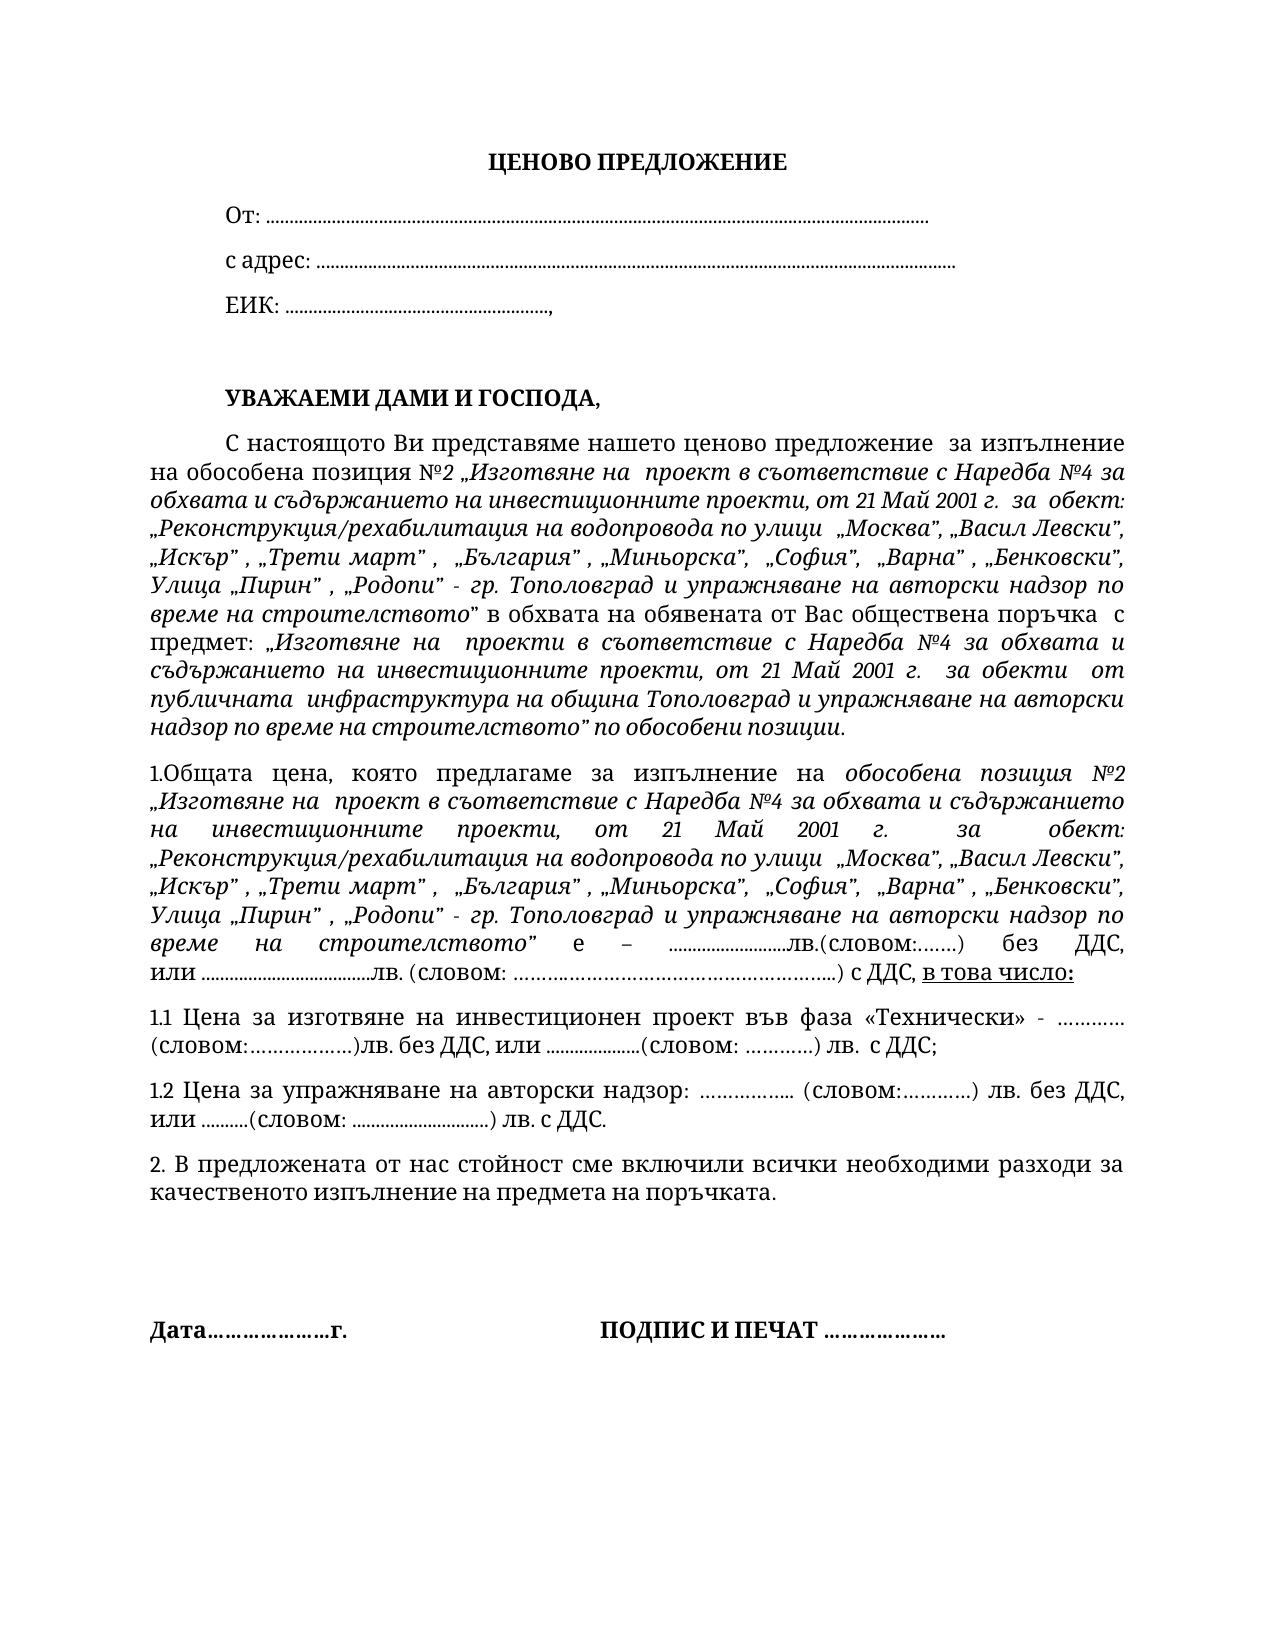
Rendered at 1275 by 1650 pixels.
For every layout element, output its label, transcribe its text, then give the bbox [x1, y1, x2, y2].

text От: ............................................................................................................................................. [150, 203, 1125, 229]
text УВАЖАЕМИ ДАМИ И ГОСПОДА, [150, 386, 1125, 412]
text с адрес: ........................................................................................................................................ [150, 248, 1125, 274]
text 1.2 Цена за упражняване на авторски надзор: …………….. (словом:…………) лв. без ДДС, или ..........(словом: .............................) лв. с ДДС. [150, 1078, 1125, 1133]
text 1.Общата цена, която предлагаме за изпълнение на обособена позиция №2 „Изготвяне на проект в съответствие с Наредба №4 за обхвата и съдържанието на инвестиционните проекти, от 21 Май 2001 г. за обект: „Реконструкция/рехабилитация на водопровода по улици „Москва”, „Васил Левски”, „Искър” , „Трети март” , „България” , „Миньорска”, „София”, „Варна” , „Бенковски”, Улица „Пирин” , „Родопи” - гр. Тополовград и упражняване на авторски надзор по време на строителството” е – .........................лв.(словом:.……) без ДДС, или ....................................лв. (словом: ……….………………………………………..) с ДДС, в това число: [150, 760, 1125, 986]
text С настоящото Ви представяме нашето ценово предложение за изпълнение на обособена позиция №2 „Изготвяне на проект в съответствие с Наредба №4 за обхвата и съдържанието на инвестиционните проекти, от 21 Май 2001 г. за обект: „Реконструкция/рехабилитация на водопровода по улици „Москва”, „Васил Левски”, „Искър” , „Трети март” , „България” , „Миньорска”, „София”, „Варна” , „Бенковски”, Улица „Пирин” , „Родопи” - гр. Тополовград и упражняване на авторски надзор по време на строителството” в обхвата на обявената от Вас обществена поръчка с предмет: „Изготвяне на проекти в съответствие с Наредба №4 за обхвата и съдържанието на инвестиционните проекти, от 21 Май 2001 г. за обекти от публичната инфраструктура на община Тополовград и упражняване на авторски надзор по време на строителството” по обособени позиции. [150, 431, 1125, 742]
text 1.1 Цена за изготвяне на инвестиционен проект във фаза «Технически» - …………(словом:………………)лв. без ДДС, или ....................(словом: …………) лв. с ДДС; [150, 1004, 1125, 1059]
text Дата…………………г. Подпис и печат ………………… [150, 1318, 1125, 1344]
text 2. В предложената от нас стойност сме включили всички необходими разходи за качественото изпълнение на предмета на поръчката. [150, 1152, 1125, 1206]
text ЦЕНОВО ПРЕДЛОЖЕНИЕ [150, 150, 1125, 176]
text ЕИК: ........................................................, [150, 293, 1125, 319]
